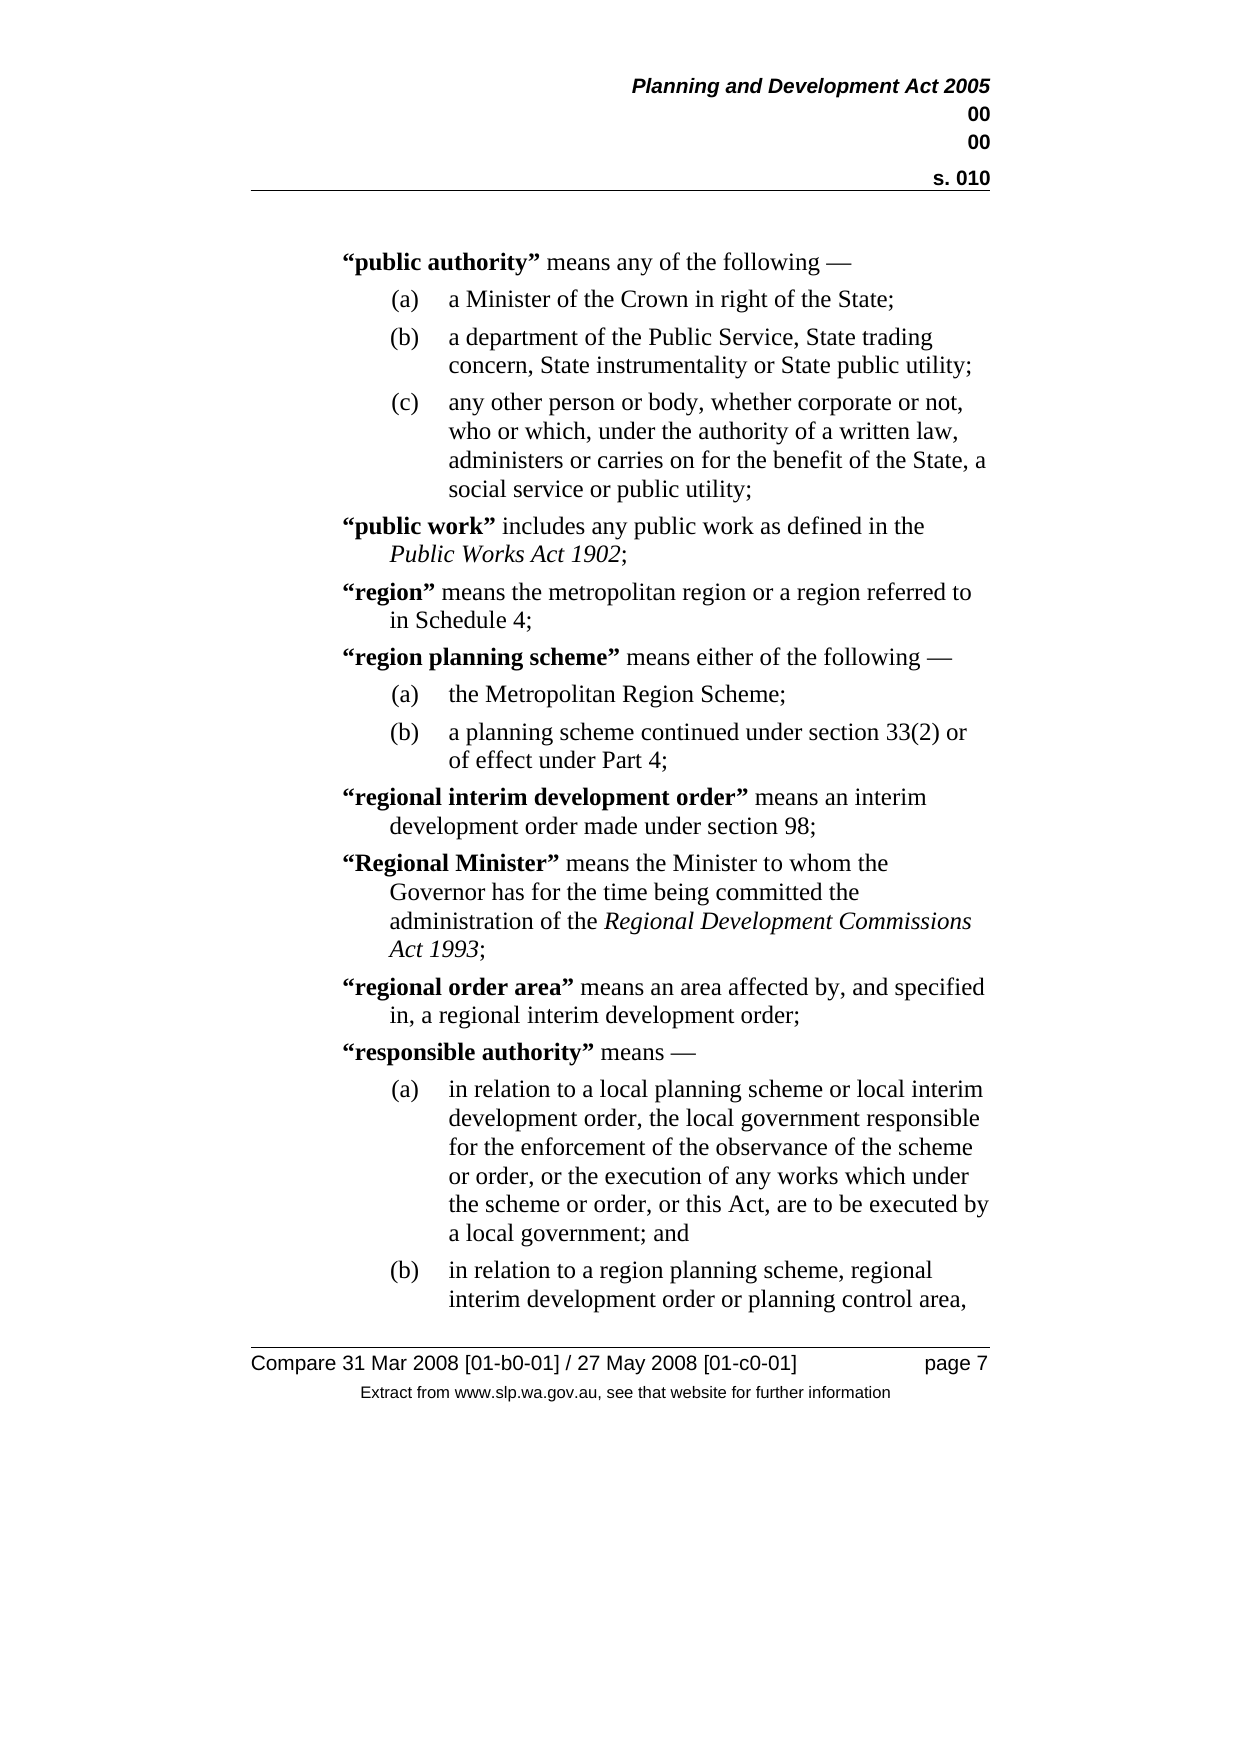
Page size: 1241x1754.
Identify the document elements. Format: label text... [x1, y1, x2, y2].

text “public work” includes any public work as defined in the Public Works Act 1902; [251, 511, 990, 568]
text (b) a planning scheme continued under section 33(2) or of effect under Part 4; [251, 717, 990, 774]
text “Regional Minister” means the Minister to whom the Governor has for the time being committed the administration of the Regional Development Commissions Act 1993; [251, 848, 990, 963]
text “region” means the metropolitan region or a region referred to in Schedule 4; [251, 577, 990, 634]
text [251, 1255, 990, 1313]
text (c) any other person or body, whether corporate or not, who or which, under the authority of a written law, administers or carries on for the benefit of the State, a social service or public utility; [251, 387, 990, 502]
text (a) in relation to a local planning scheme or local interim development order, the local government responsible for the enforcement of the observance of the scheme or order, or the execution of any works which under the scheme or order, or this Act, are to be executed by a local government; and [251, 1074, 990, 1247]
text (b) a department of the Public Service, State trading concern, State instrumentality or State public utility; [251, 322, 990, 379]
text (a) the Metropolitan Region Scheme; [251, 679, 990, 708]
text “regional order area” means an area affected by, and specified in, a regional interim development order; [251, 972, 990, 1029]
text “public authority” means any of the following — [251, 247, 990, 276]
text “responsible authority” means — [251, 1037, 990, 1066]
text “regional interim development order” means an interim development order made under section 98; [251, 782, 990, 840]
text (a) a Minister of the Crown in right of the State; [251, 284, 990, 313]
text “region planning scheme” means either of the following — [251, 642, 990, 671]
